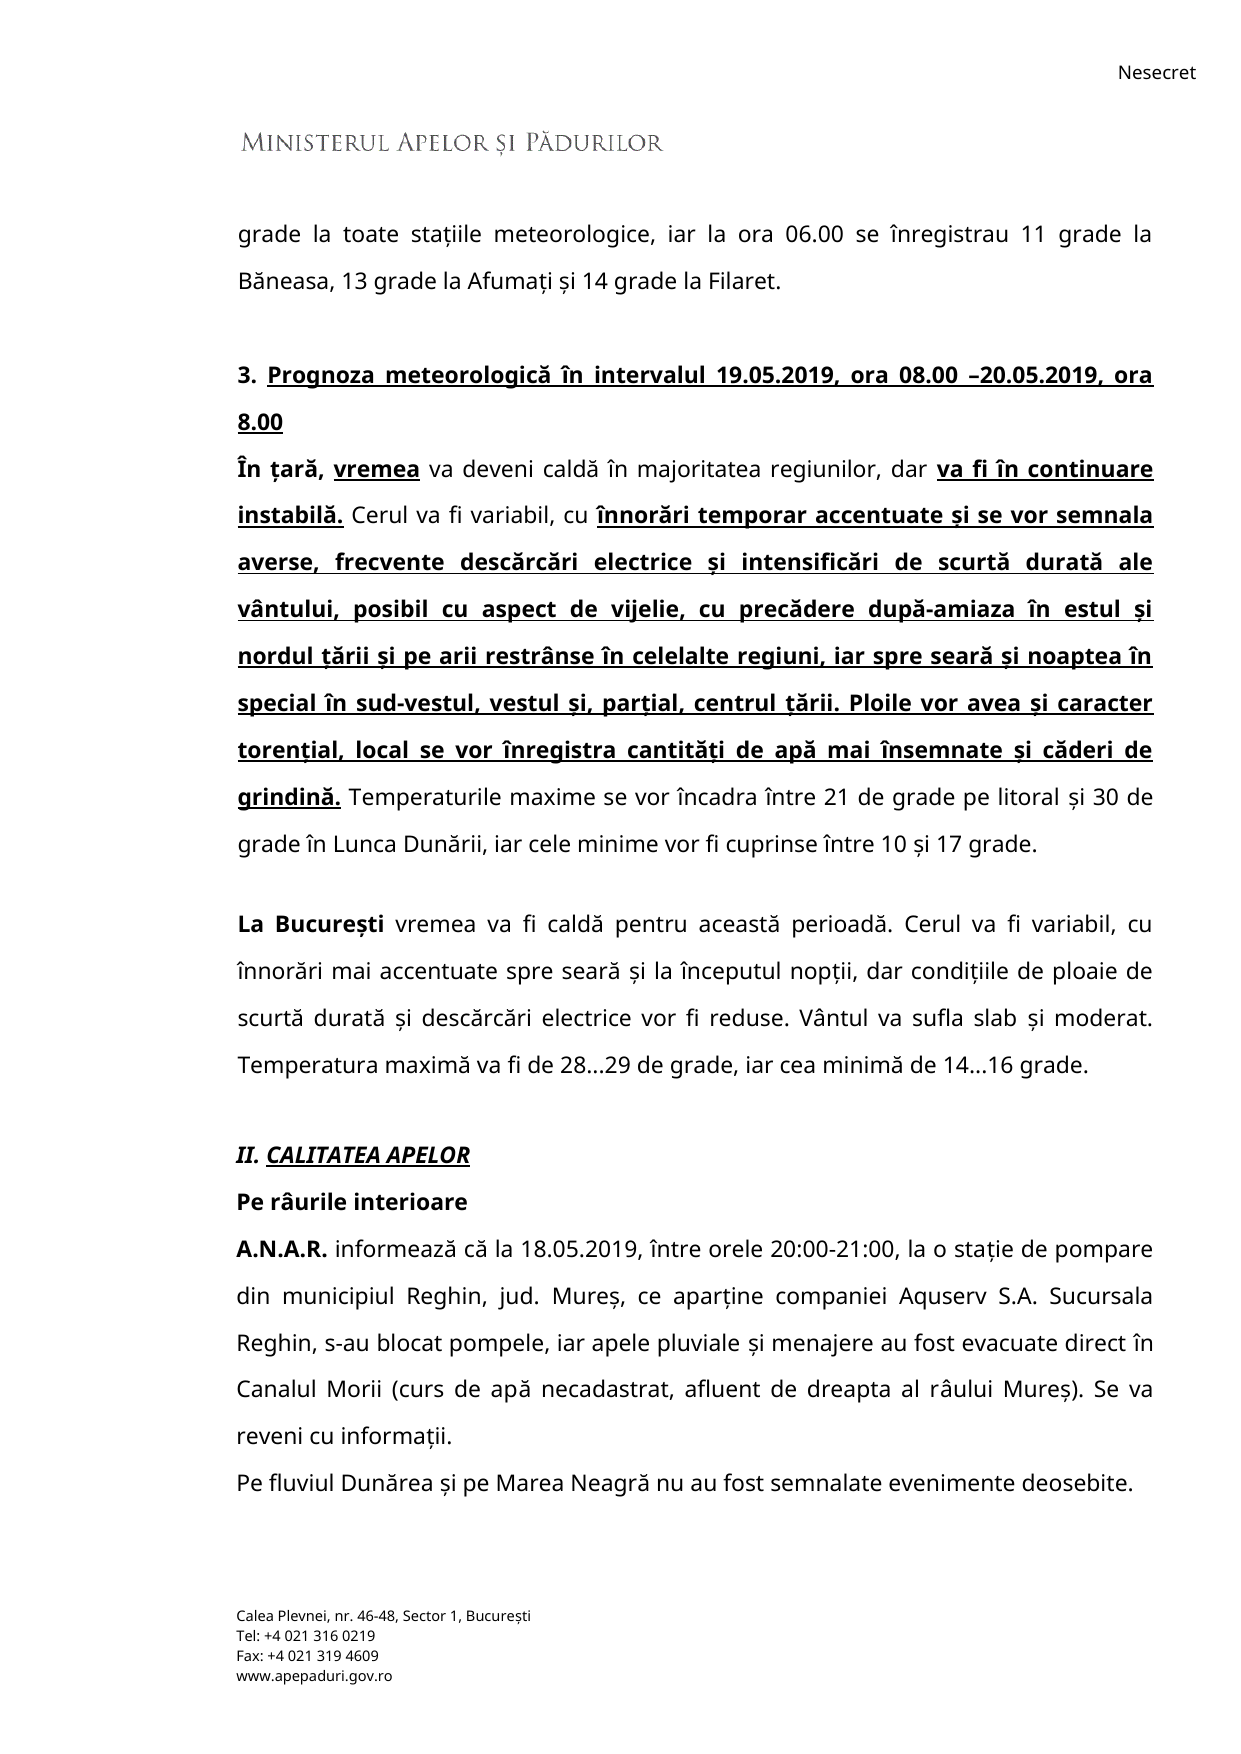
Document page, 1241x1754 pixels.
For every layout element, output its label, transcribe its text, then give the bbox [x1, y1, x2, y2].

text II. CALITATEA APELOR [236, 1139, 1154, 1170]
text În ţară, vremea va deveni caldă în majoritatea regiunilor, dar va fi în continuare instabilă. Cerul va fi variabil, cu înnorări temporar accentuate și se vor semnala averse, frecvente descărcări electrice și intensificări de scurtă durată ale vântului, posibil cu aspect de vijelie, cu precădere după-amiaza în estul și nordul țării și pe arii restrânse în celelalte regiuni, iar spre seară și noaptea în special în sud-vestul, vestul și, parțial, centrul țării. Ploile vor avea și caracter torențial, local se vor înregistra cantități de apă mai însemnate și căderi de grindină. Temperaturile maxime se vor încadra între 21 de grade pe litoral și 30 de grade în Lunca Dunării, iar cele minime vor fi cuprinse între 10 și 17 grade. [237, 714, 1154, 859]
text Pe râurile interioare [161, 1186, 1154, 1217]
text În ţară, vremea va deveni caldă în majoritatea regiunilor, dar va fi în continuare instabilă. Cerul va fi variabil, cu înnorări temporar accentuate și se vor semnala averse, frecvente descărcări electrice și intensificări de scurtă durată ale vântului, posibil cu aspect de vijelie, cu precădere după-amiaza în estul și nordul țării și pe arii restrânse în celelalte regiuni, iar spre seară și noaptea în special în sud-vestul, vestul și, parțial, centrul țării. Ploile vor avea și caracter torențial, local se vor înregistra cantități de apă mai însemnate și căderi de grindină. Temperaturile maxime se vor încadra între 21 de grade pe litoral și 30 de grade în Lunca Dunării, iar cele minime vor fi cuprinse între 10 și 17 grade. [237, 621, 1154, 713]
text A.N.A.R. informează că la 18.05.2019, între orele 20:00-21:00, la o stație de pompare din municipiul Reghin, jud. Mureș, ce aparține companiei Aquserv S.A. Sucursala Reghin, s-au blocat pompele, iar apele pluviale și menajere au fost evacuate direct în Canalul Morii (curs de apă necadastrat, afluent de dreapta al râului Mureș). Se va reveni cu informații. [236, 1233, 1154, 1452]
picture [236, 84, 668, 202]
text Pe fluviul Dunărea și pe Marea Neagră nu au fost semnalate evenimente deosebite. [161, 1467, 1154, 1498]
text În ţară, vremea va deveni caldă în majoritatea regiunilor, dar va fi în continuare instabilă. Cerul va fi variabil, cu înnorări temporar accentuate și se vor semnala averse, frecvente descărcări electrice și intensificări de scurtă durată ale vântului, posibil cu aspect de vijelie, cu precădere după-amiaza în estul și nordul țării și pe arii restrânse în celelalte regiuni, iar spre seară și noaptea în special în sud-vestul, vestul și, parțial, centrul țării. Ploile vor avea și caracter torențial, local se vor înregistra cantități de apă mai însemnate și căderi de grindină. Temperaturile maxime se vor încadra între 21 de grade pe litoral și 30 de grade în Lunca Dunării, iar cele minime vor fi cuprinse între 10 și 17 grade. [237, 452, 1154, 573]
text La Bucureşti vremea va fi caldă pentru această perioadă. Cerul va fi variabil, cu înnorări mai accentuate spre seară și la începutul nopții, dar condițiile de ploaie de scurtă durată și descărcări electrice vor fi reduse. Vântul va sufla slab și moderat. Temperatura maximă va fi de 28...29 de grade, iar cea minimă de 14...16 grade. [237, 908, 1154, 1080]
text 3. Prognoza meteorologică în intervalul 19.05.2019, ora 08.00 –20.05.2019, ora 8.00 [237, 359, 1154, 437]
